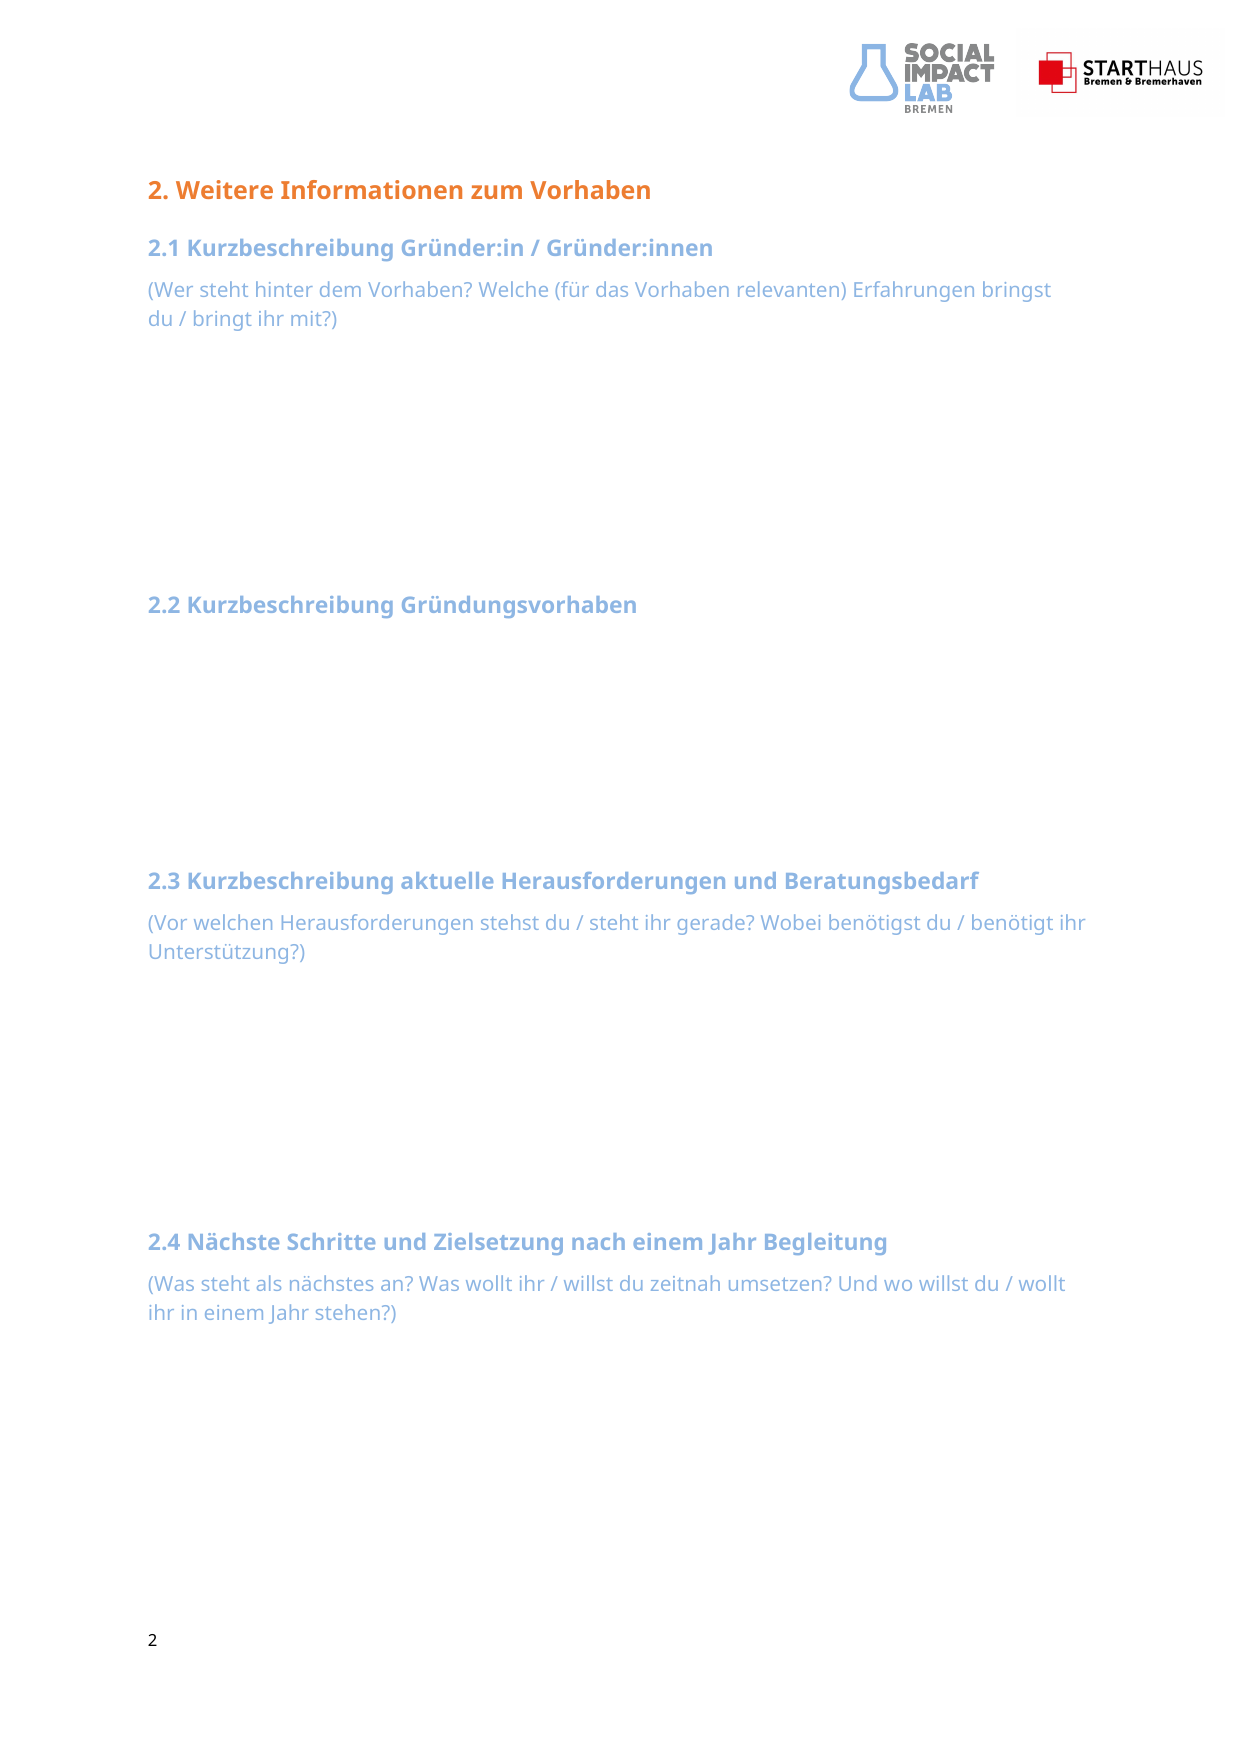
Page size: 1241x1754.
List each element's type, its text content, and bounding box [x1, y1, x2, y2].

subtitle 2.3 Kurzbeschreibung aktuelle Herausforderungen und Beratungsbedarf [148, 865, 1093, 896]
subtitle 2.2 Kurzbeschreibung Gründungsvorhaben [148, 588, 1093, 620]
subtitle (Was steht als nächstes an? Was wollt ihr / willst du zeitnah umsetzen? Und wo willst du / wollt ihr in einem Jahr stehen?) [148, 1269, 1093, 1326]
subtitle 2.4 Nächste Schritte und Zielsetzung nach einem Jahr Begleitung [148, 1226, 1093, 1257]
subtitle 2.1 Kurzbeschreibung Gründer:in / Gründer:innen [148, 232, 1093, 263]
picture [849, 43, 995, 113]
subtitle (Vor welchen Herausforderungen stehst du / steht ihr gerade? Wobei benötigst du / benötigt ihr Unterstützung?) [148, 908, 1093, 965]
subtitle 2. Weitere Informationen zum Vorhaben [148, 173, 1093, 207]
picture [1015, 28, 1225, 117]
subtitle (Wer steht hinter dem Vorhaben? Welche (für das Vorhaben relevanten) Erfahrungen bringst du / bringt ihr mit?) [148, 275, 1093, 332]
